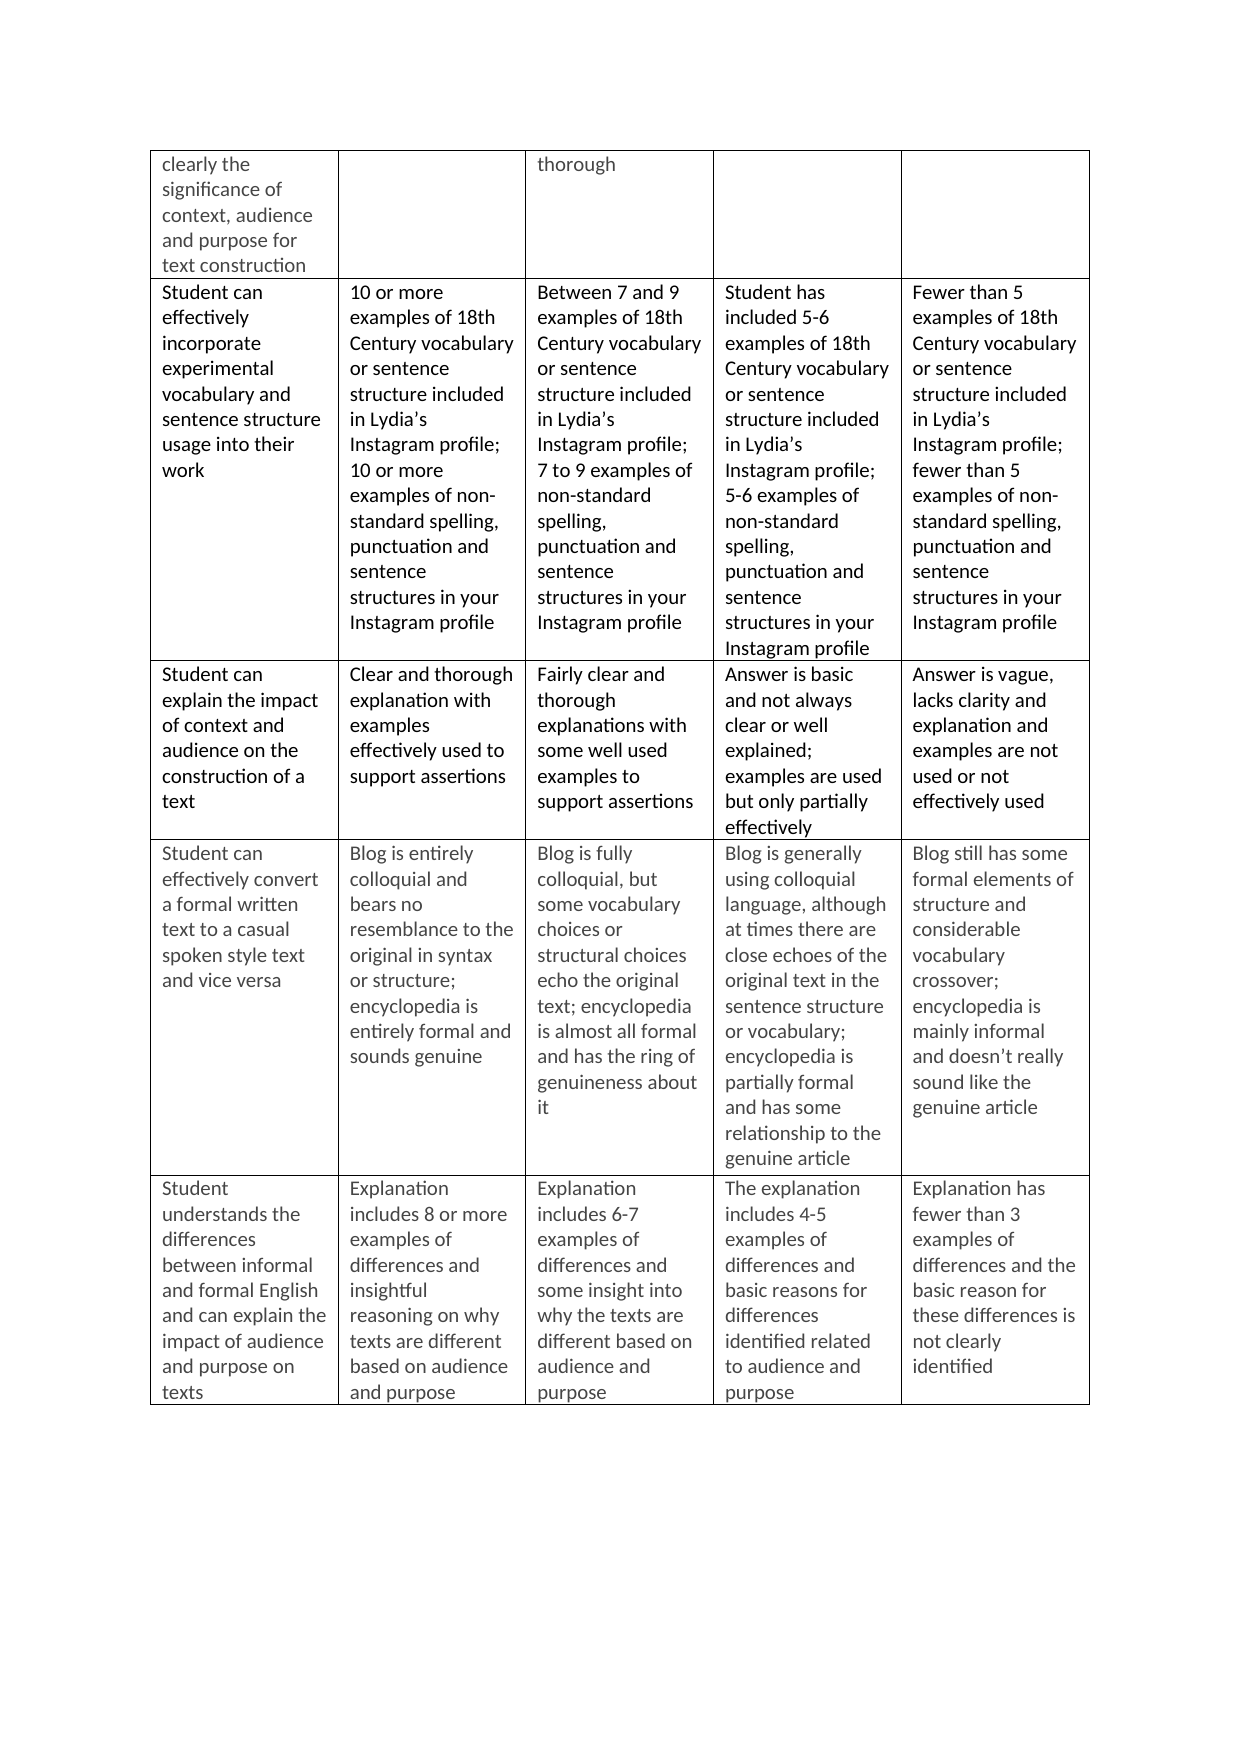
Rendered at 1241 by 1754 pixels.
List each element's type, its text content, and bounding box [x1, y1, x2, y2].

table_cell Fairly clear and thorough explanations with some well used examples to support assertions [526, 661, 713, 839]
table_cell Student can explain the impact of context and audience on the construction of a text [151, 661, 338, 839]
table_cell The explanation includes 4-5 examples of differences and basic reasons for differences identified related to audience and purpose [714, 1176, 901, 1404]
table_cell Explanation includes 8 or more examples of differences and insightful reasoning on why texts are different based on audience and purpose [339, 1176, 525, 1404]
table_cell Student can effectively incorporate experimental vocabulary and sentence structure usage into their work [151, 279, 338, 660]
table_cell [526, 151, 713, 278]
table_cell 10 or more examples of 18th Century vocabulary or sentence structure included in Lydia’s Instagram profile; 10 or more examples of non-standard spelling, punctuation and sentence structures in your Instagram profile [339, 279, 525, 660]
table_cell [339, 151, 525, 278]
table_cell Between 7 and 9 examples of 18th Century vocabulary or sentence structure included in Lydia’s Instagram profile; 7 to 9 examples of non-standard spelling, punctuation and sentence structures in your Instagram profile [526, 279, 713, 660]
table_cell Student understands the differences between informal and formal English and can explain the impact of audience and purpose on texts [151, 1176, 338, 1404]
table_cell Blog still has some formal elements of structure and considerable vocabulary crossover; encyclopedia is mainly informal and doesn’t really sound like the genuine article [902, 840, 1089, 1174]
table_cell Blog is fully colloquial, but some vocabulary choices or structural choices echo the original text; encyclopedia is almost all formal and has the ring of genuineness about it [526, 840, 713, 1174]
table_cell Answer is basic and not always clear or well explained; examples are used but only partially effectively [714, 661, 901, 839]
table_cell Answer is vague, lacks clarity and explanation and examples are not used or not effectively used [902, 661, 1089, 839]
table_cell Blog is generally using colloquial language, although at times there are close echoes of the original text in the sentence structure or vocabulary; encyclopedia is partially formal and has some relationship to the genuine article [714, 840, 901, 1174]
table_cell Student can effectively convert a formal written text to a casual spoken style text and vice versa [151, 840, 338, 1174]
table_cell Student has included 5-6 examples of 18th Century vocabulary or sentence structure included in Lydia’s Instagram profile; 5-6 examples of non-standard spelling, punctuation and sentence structures in your Instagram profile [714, 279, 901, 660]
table_cell Explanation has fewer than 3 examples of differences and the basic reason for these differences is not clearly identified [902, 1176, 1089, 1404]
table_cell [151, 151, 338, 278]
table_cell Fewer than 5 examples of 18th Century vocabulary or sentence structure included in Lydia’s Instagram profile; fewer than 5 examples of non-standard spelling, punctuation and sentence structures in your Instagram profile [902, 279, 1089, 660]
table_cell Clear and thorough explanation with examples effectively used to support assertions [339, 661, 525, 839]
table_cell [714, 151, 901, 278]
table_cell Explanation includes 6-7 examples of differences and some insight into why the texts are different based on audience and purpose [526, 1176, 713, 1404]
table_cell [902, 151, 1089, 278]
table_cell Blog is entirely colloquial and bears no resemblance to the original in syntax or structure; encyclopedia is entirely formal and sounds genuine [339, 840, 525, 1174]
